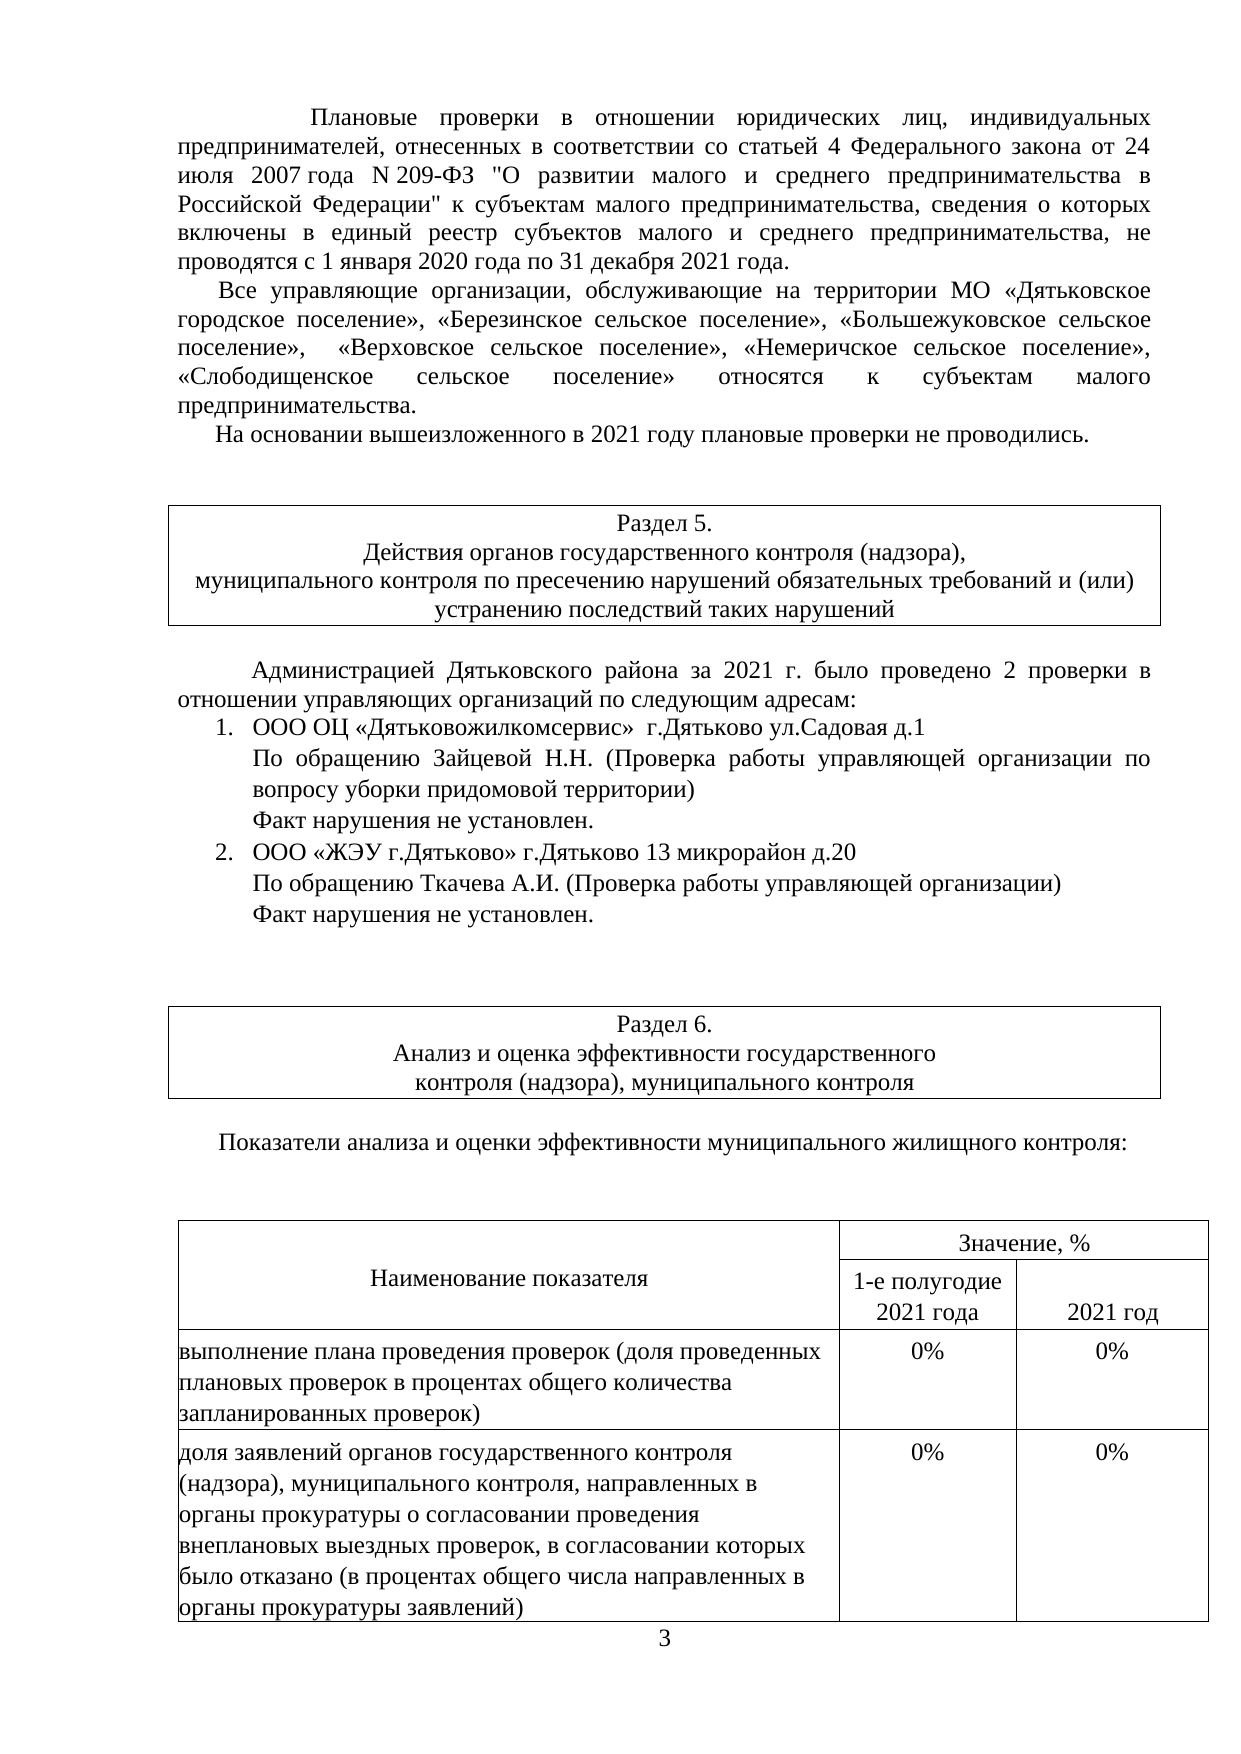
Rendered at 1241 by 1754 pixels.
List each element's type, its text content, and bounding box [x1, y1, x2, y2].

table_header Значение, % [840, 1221, 1208, 1259]
list По обращению Ткачева А.И. (Проверка работы управляющей организации) [252, 868, 1152, 896]
list ООО ОЦ «Дятьковожилкомсервис» г.Дятьково ул.Садовая д.1 [215, 712, 1152, 741]
table_cell 0% [840, 1430, 1016, 1621]
table_cell доля заявлений органов государственного контроля (надзора), муниципального контроля, направленных в органы прокуратуры о согласовании проведения внеплановых выездных проверок, в согласовании которых было отказано (в процентах общего числа направленных в органы прокуратуры заявлений) [179, 1430, 839, 1621]
table_cell 2021 год [1017, 1260, 1208, 1328]
text Администрацией Дятьковского района за 2021 г. было проведено 2 проверки в отношении управляющих организаций по следующим адресам: [177, 655, 1152, 712]
text муниципального контроля по пресечению нарушений обязательных требований и (или) устранению последствий таких нарушений [169, 562, 1160, 625]
list Факт нарушения не установлен. [252, 899, 1152, 927]
text контроля (надзора), муниципального контроля [169, 1064, 1160, 1098]
text Раздел 6. [169, 1007, 1160, 1038]
text Действия органов государственного контроля (надзора), [177, 537, 1152, 562]
list Факт нарушения не установлен. [252, 806, 1152, 834]
list ООО «ЖЭУ г.Дятьково» г.Дятьково 13 микрорайон д.20 [215, 837, 1152, 865]
text На основании вышеизложенного в 2021 году плановые проверки не проводились. [177, 419, 1152, 447]
text Показатели анализа и оценки эффективности муниципального жилищного контроля: [195, 1127, 1152, 1156]
list По обращению Зайцевой Н.Н. (Проверка работы управляющей организации по вопросу уборки придомовой территории) [252, 743, 1152, 803]
text Анализ и оценка эффективности государственного [177, 1038, 1152, 1064]
text Раздел 5. [169, 506, 1160, 537]
table_cell 1-е полугодие 2021 года [840, 1260, 1016, 1328]
table_cell выполнение плана проведения проверок (доля проведенных плановых проверок в процентах общего количества запланированных проверок) [179, 1330, 839, 1429]
table_cell 0% [1017, 1430, 1208, 1621]
text Плановые проверки в отношении юридических лиц, индивидуальных предпринимателей, отнесенных в соответствии со статьей 4 Федерального закона от 24 июля 2007 года N 209-ФЗ "О развитии малого и среднего предпринимательства в Российской Федерации" к субъектам малого предпринимательства, сведения о которых включены в единый реестр субъектов малого и среднего предпринимательства, не проводятся с 1 января 2020 года по 31 декабря 2021 года. [177, 102, 1152, 275]
text Все управляющие организации, обслуживающие на территории МО «Дятьковское городское поселение», «Березинское сельское поселение», «Большежуковское сельское поселение», «Верховское сельское поселение», «Немеричское сельское поселение», «Слободищенское сельское поселение» относятся к субъектам малого предпринимательства. [177, 275, 1152, 419]
table_header Наименование показателя [179, 1221, 839, 1328]
table_cell 0% [1017, 1330, 1208, 1429]
table_cell 0% [840, 1330, 1016, 1429]
